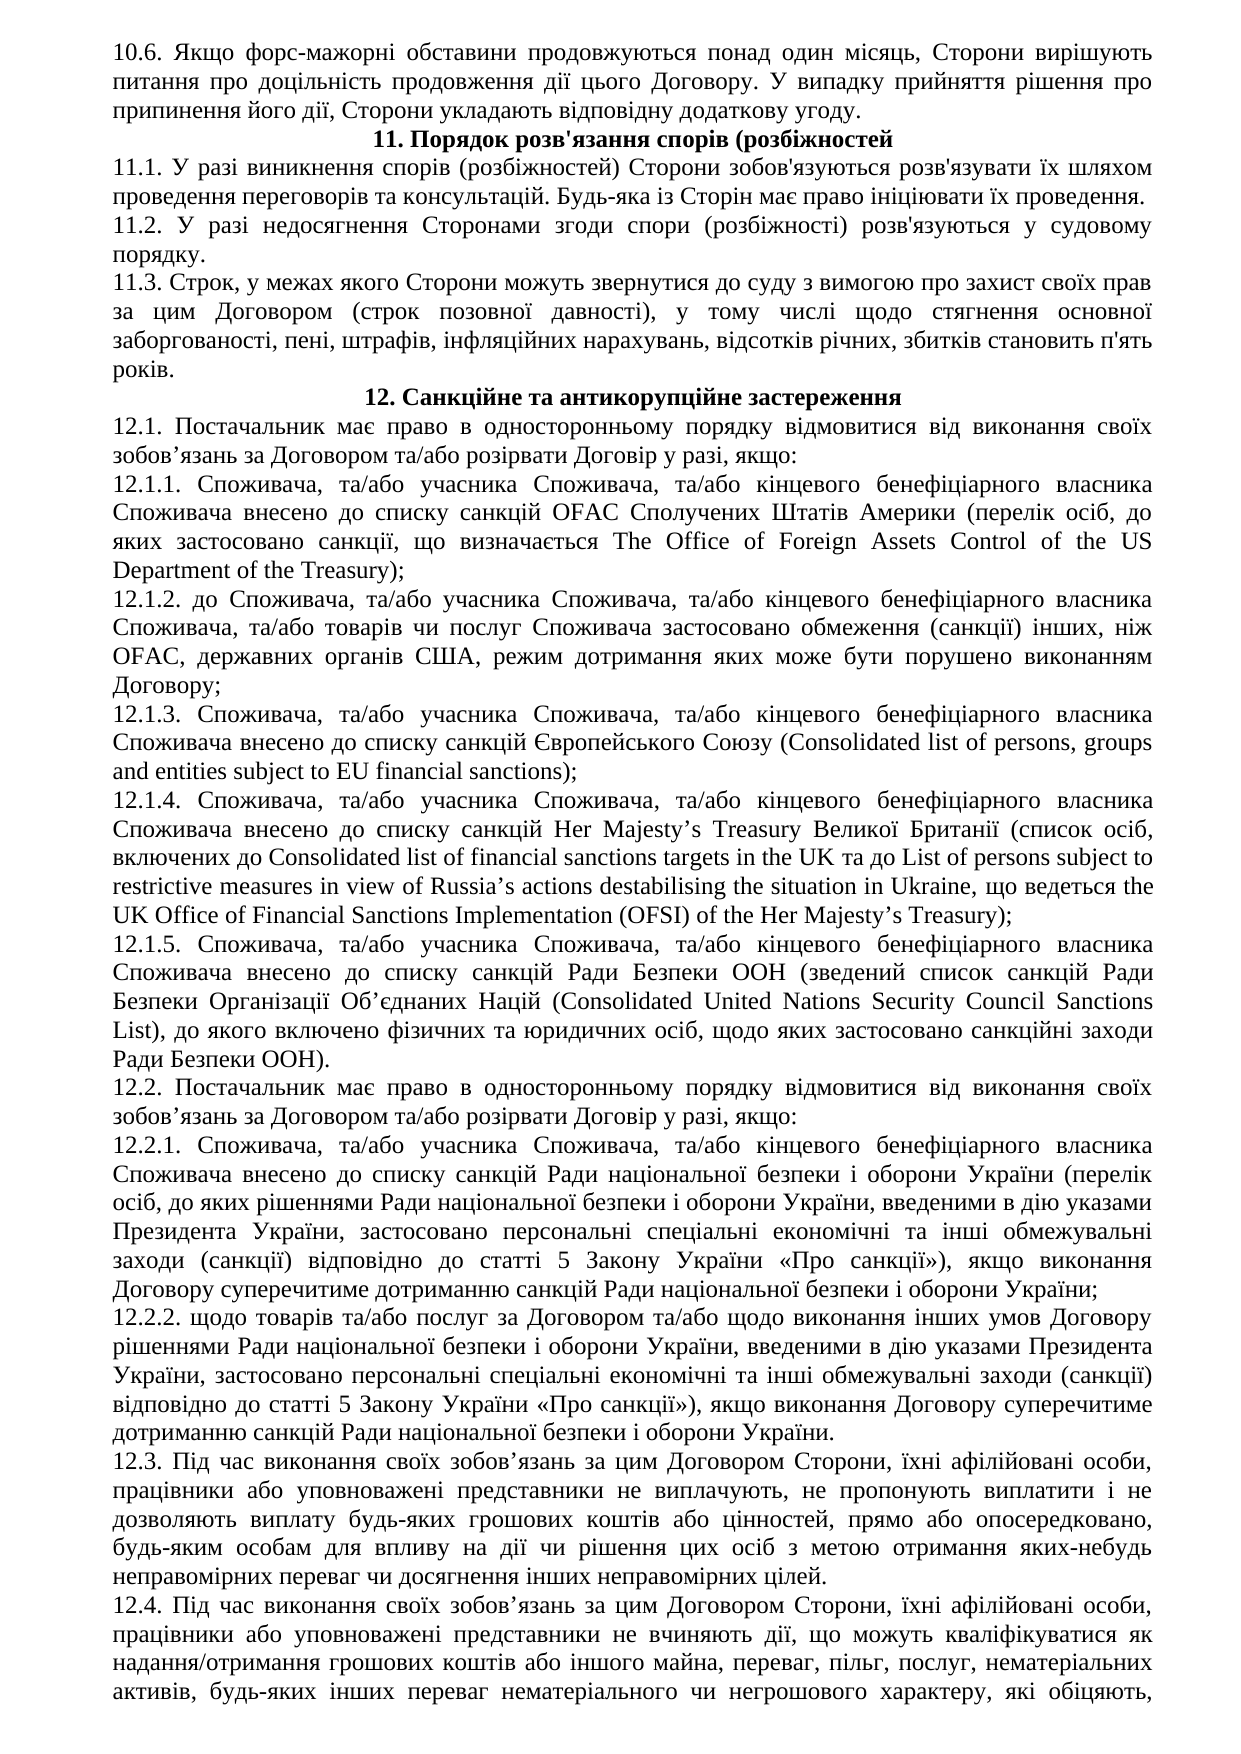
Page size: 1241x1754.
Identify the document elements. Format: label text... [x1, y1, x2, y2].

text 12.1.2. до Споживача, та/або учасника Споживача, та/або кінцевого бенефіціарного власника Споживача, та/або товарів чи послуг Споживача застосовано обмеження (санкції) інших, ніж OFAC, державних органів США, режим дотримання яких може бути порушено виконанням Договору; [112, 584, 1153, 699]
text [112, 1590, 1153, 1705]
text 11.2. У разі недосягнення Сторонами згоди спори (розбіжності) розв'язуються у судовому порядку. [112, 210, 1153, 267]
text 12. Санкційне та антикорупційне застереження [112, 382, 1153, 411]
text 12.1.4. Споживача, та/або учасника Споживача, та/або кінцевого бенефіціарного власника Споживача внесено до списку санкцій Her Majesty’s Treasury Великої Британії (список осіб, включених до Consolidated list of financial sanctions targets in the UK та до List of persons subject to restrictive measures in view of Russia’s actions destabilising the situation in Ukraine, що ведеться the UK Office of Financial Sanctions Implementation (OFSI) of the Her Majesty’s Treasury); [112, 785, 1153, 929]
text 11.3. Строк, у межах якого Сторони можуть звернутися до суду з вимогою про захист своїх прав за цим Договором (строк позовної давності), у тому числі щодо стягнення основної заборгованості, пені, штрафів, інфляційних нарахувань, відсотків річних, збитків становить п'ять років. [112, 267, 1153, 382]
text 12.3. Під час виконання своїх зобов’язань за цим Договором Сторони, їхні афілійовані особи, працівники або уповноважені представники не виплачують, не пропонують виплатити і не дозволяють виплату будь-яких грошових коштів або цінностей, прямо або опосередковано, будь-яким особам для впливу на дії чи рішення цих осіб з метою отримання яких-небудь неправомірних переваг чи досягнення інших неправомірних цілей. [112, 1446, 1153, 1590]
text 12.2.1. Споживача, та/або учасника Споживача, та/або кінцевого бенефіціарного власника Споживача внесено до списку санкцій Ради національної безпеки і оборони України (перелік осіб, до яких рішеннями Ради національної безпеки і оборони України, введеними в дію указами Президента України, застосовано персональні спеціальні економічні та інші обмежувальні заходи (санкції) відповідно до статті 5 Закону України «Про санкції»), якщо виконання Договору суперечитиме дотриманню санкцій Ради національної безпеки і оборони України; [112, 1130, 1153, 1302]
text 12.1.3. Споживача, та/або учасника Споживача, та/або кінцевого бенефіціарного власника Споживача внесено до списку санкцій Європейського Союзу (Consolidated list of persons, groups and entities subject to EU financial sanctions); [112, 699, 1153, 785]
text 10.6. Якщо форс-мажорні обставини продовжуються понад один місяць, Сторони вирішують питання про доцільність продовження дії цього Договору. У випадку прийняття рішення про припинення його дії, Сторони укладають відповідну додаткову угоду. [112, 37, 1153, 124]
text 11. Порядок розв'язання спорів (розбіжностей [112, 124, 1153, 152]
text 12.2. Постачальник має право в односторонньому порядку відмовитися від виконання своїх зобов’язань за Договором та/або розірвати Договір у разі, якщо: [112, 1072, 1153, 1130]
text 12.2.2. щодо товарів та/або послуг за Договором та/або щодо виконання інших умов Договору рішеннями Ради національної безпеки і оборони України, введеними в дію указами Президента України, застосовано персональні спеціальні економічні та інші обмежувальні заходи (санкції) відповідно до статті 5 Закону України «Про санкції»), якщо виконання Договору суперечитиме дотриманню санкцій Ради національної безпеки і оборони України. [112, 1302, 1153, 1446]
text 12.1.1. Споживача, та/або учасника Споживача, та/або кінцевого бенефіціарного власника Споживача внесено до списку санкцій OFAC Сполучених Штатів Америки (перелік осіб, до яких застосовано санкції, що визначається The Office of Foreign Assets Control of the US Department of the Treasury); [112, 469, 1153, 584]
text 12.1. Постачальник має право в односторонньому порядку відмовитися від виконання своїх зобов’язань за Договором та/або розірвати Договір у разі, якщо: [112, 411, 1153, 469]
text 11.1. У разі виникнення спорів (розбіжностей) Сторони зобов'язуються розв'язувати їх шляхом проведення переговорів та консультацій. Будь-яка із Сторін має право ініціювати їх проведення. [112, 152, 1153, 210]
text 12.1.5. Споживача, та/або учасника Споживача, та/або кінцевого бенефіціарного власника Споживача внесено до списку санкцій Ради Безпеки ООН (зведений список санкцій Ради Безпеки Організації Об’єднаних Націй (Consolidated United Nations Security Council Sanctions List), до якого включено фізичних та юридичних осіб, щодо яких застосовано санкційні заходи Ради Безпеки ООН). [112, 929, 1153, 1072]
